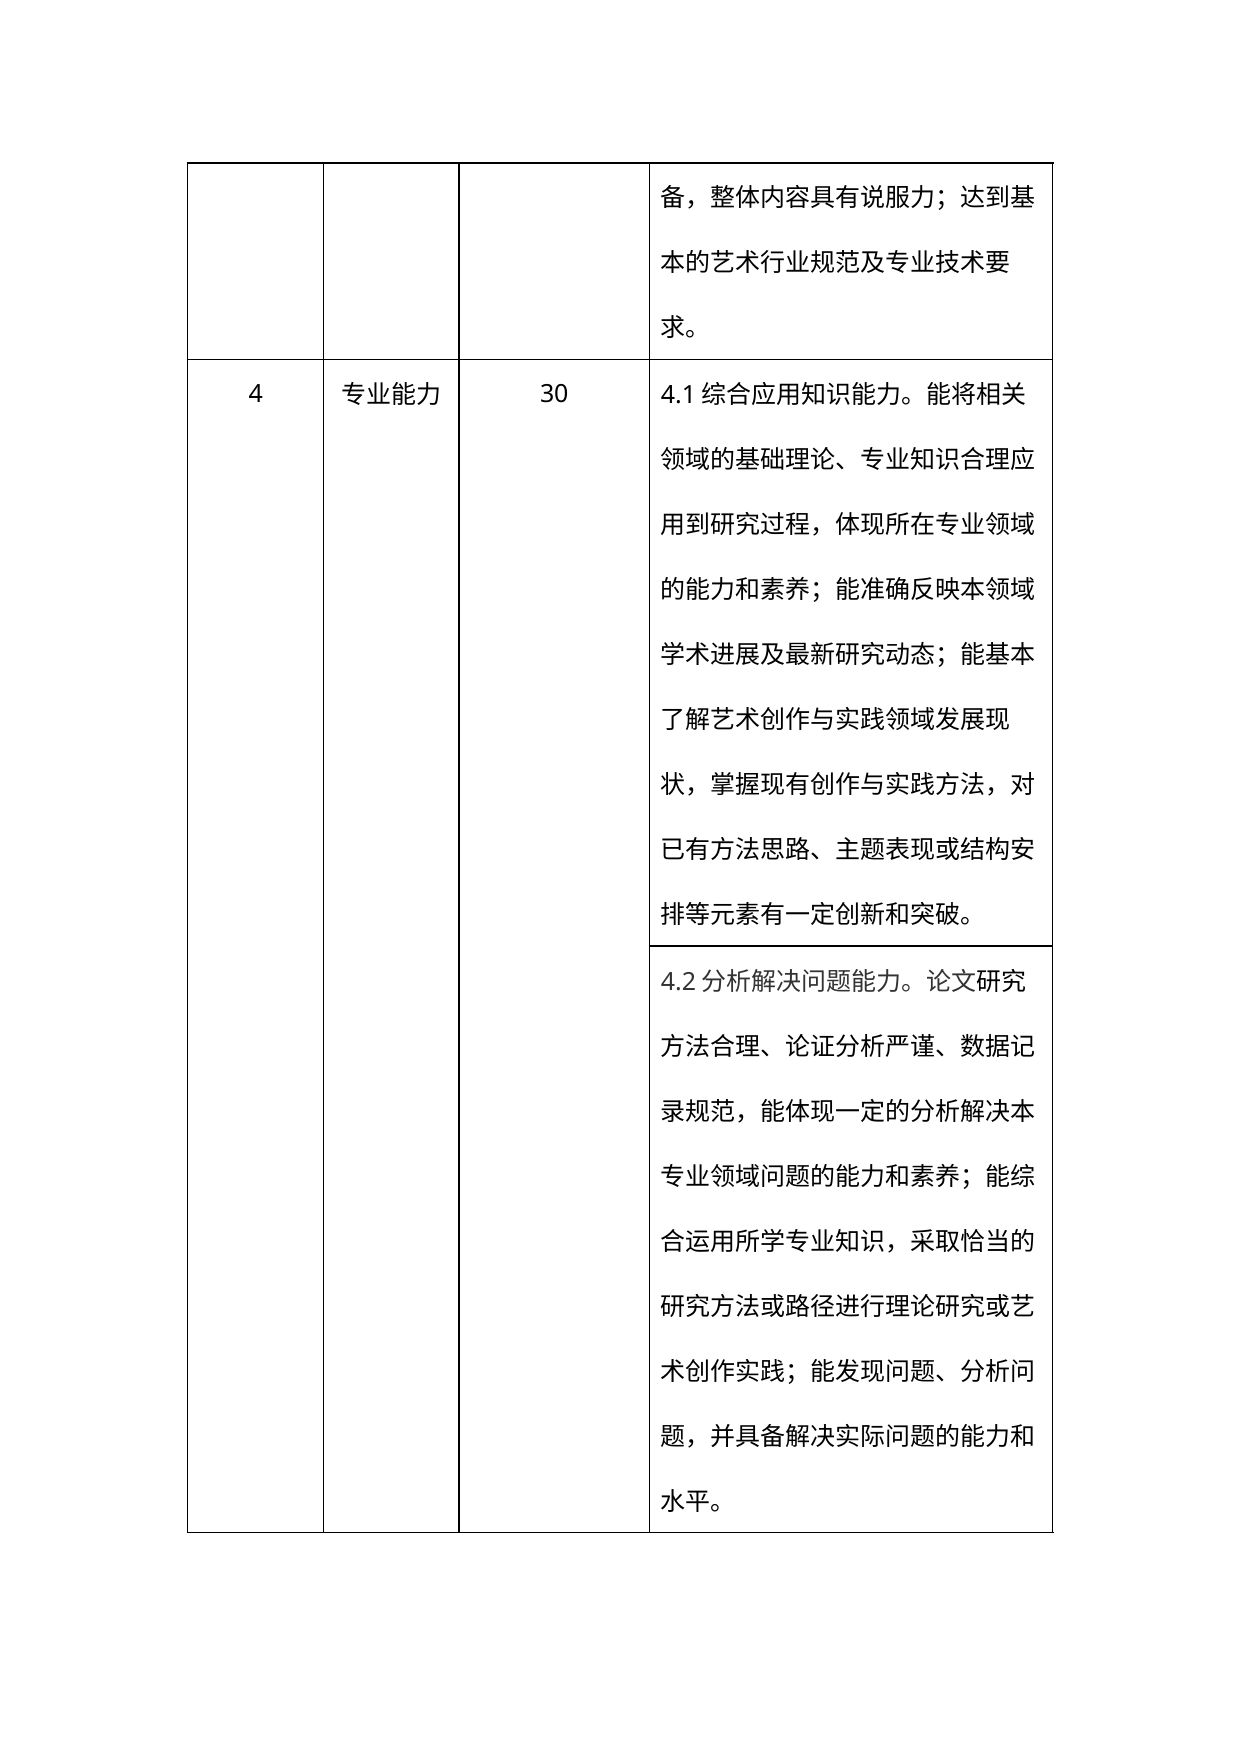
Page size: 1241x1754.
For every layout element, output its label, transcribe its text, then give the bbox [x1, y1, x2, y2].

table_cell 30 [460, 360, 649, 1532]
table_cell 4 [188, 360, 323, 1532]
table_cell 专业能力 [324, 360, 458, 1532]
table_cell [460, 164, 649, 358]
table_cell 4.1综合应用知识能力。能将相关领域的基础理论、专业知识合理应用到研究过程，体现所在专业领域的能力和素养；能准确反映本领域学术进展及最新研究动态；能基本了解艺术创作与实践领域发展现状，掌握现有创作与实践方法，对已有方法思路、主题表现或结构安排等元素有一定创新和突破。 [650, 360, 1052, 945]
table_cell 4.2分析解决问题能力。论文研究方法合理、论证分析严谨、数据记录规范，能体现一定的分析解决本专业领域问题的能力和素养；能综合运用所学专业知识，采取恰当的研究方法或路径进行理论研究或艺术创作实践；能发现问题、分析问题，并具备解决实际问题的能力和水平。 [650, 947, 1052, 1532]
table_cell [650, 164, 1052, 358]
